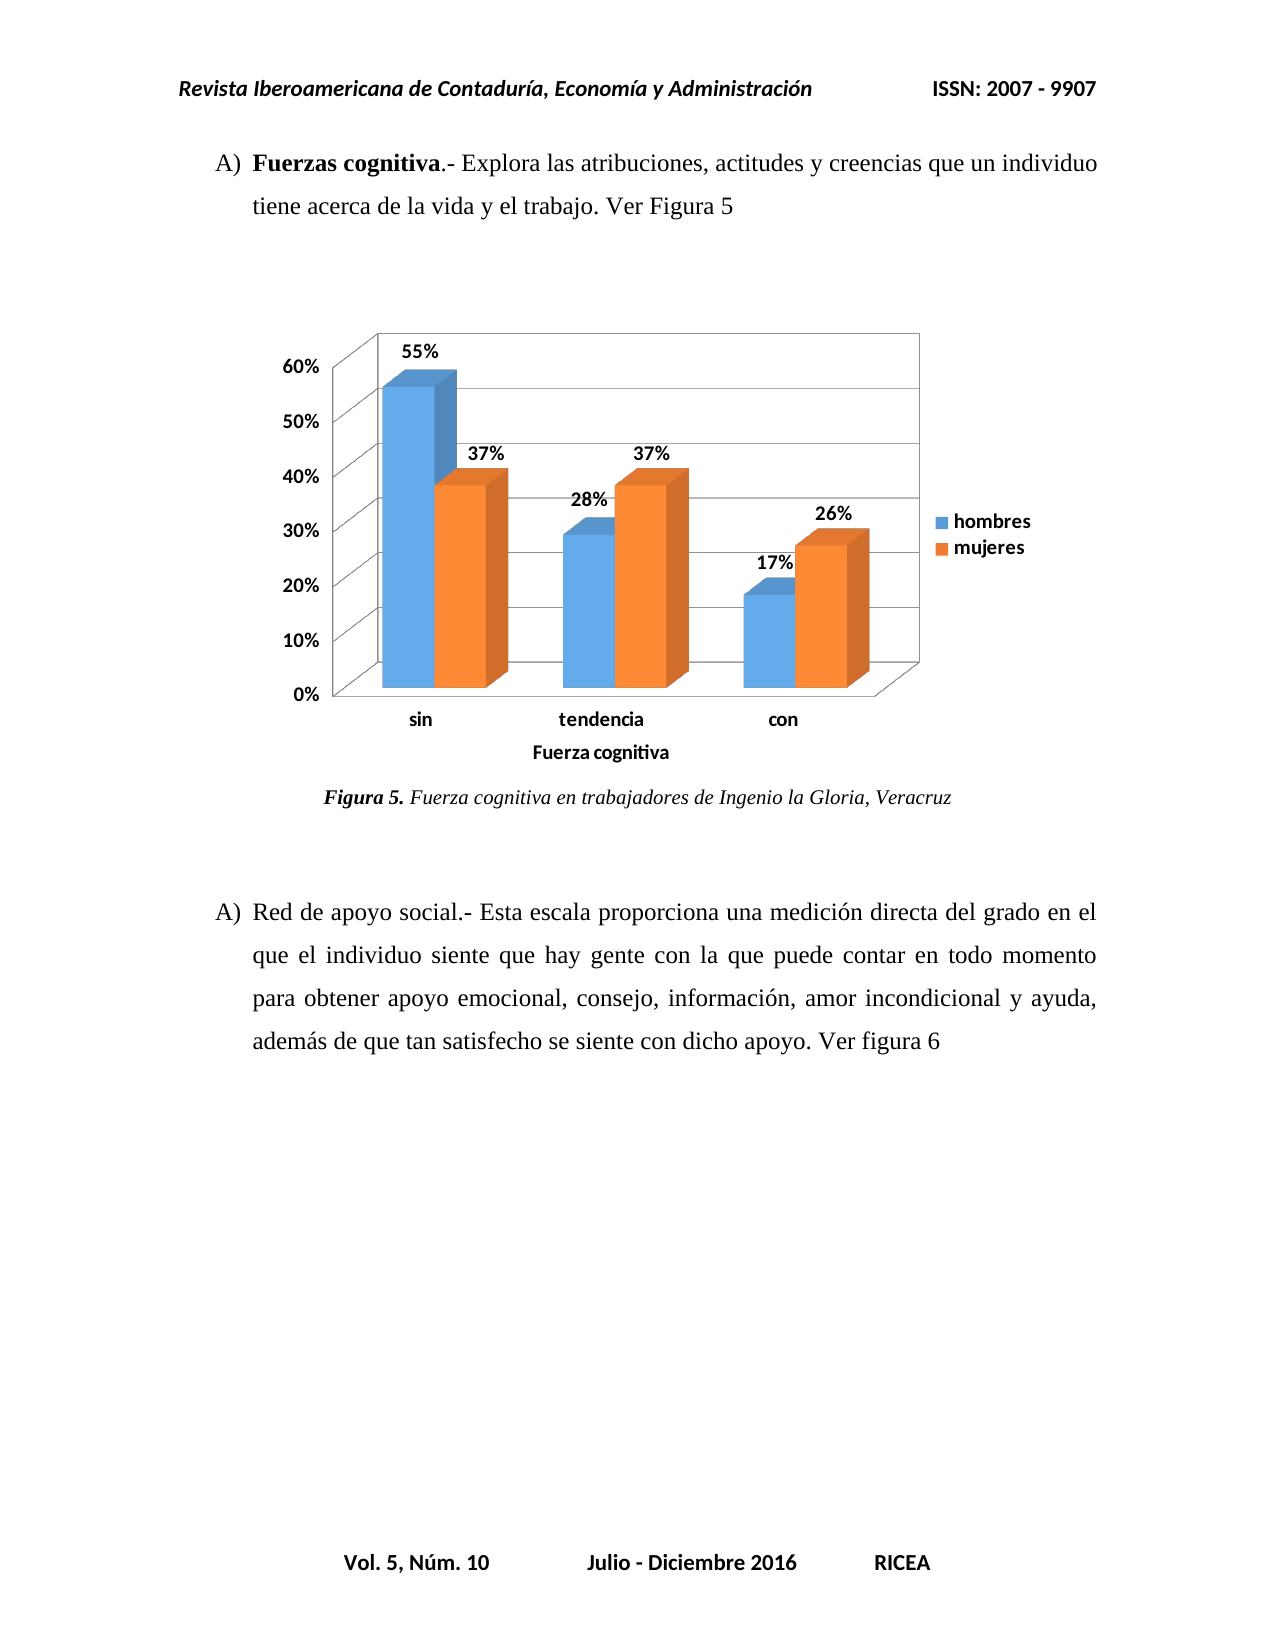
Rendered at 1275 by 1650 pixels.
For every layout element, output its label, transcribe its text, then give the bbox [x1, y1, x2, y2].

list Fuerzas cognitiva.- Explora las atribuciones, actitudes y creencias que un individuo tiene acerca de la vida y el trabajo. Ver Figura 5 [215, 148, 1098, 219]
list Red de apoyo social.- Esta escala proporciona una medición directa del grado en el que el individuo siente que hay gente con la que puede contar en todo momento para obtener apoyo emocional, consejo, información, amor incondicional y ayuda, además de que tan satisfecho se siente con dicho apoyo. Ver figura 6 [215, 897, 1098, 1055]
text Figura 5. Fuerza cognitiva en trabajadores de Ingenio la Gloria, Veracruz [177, 785, 1098, 809]
